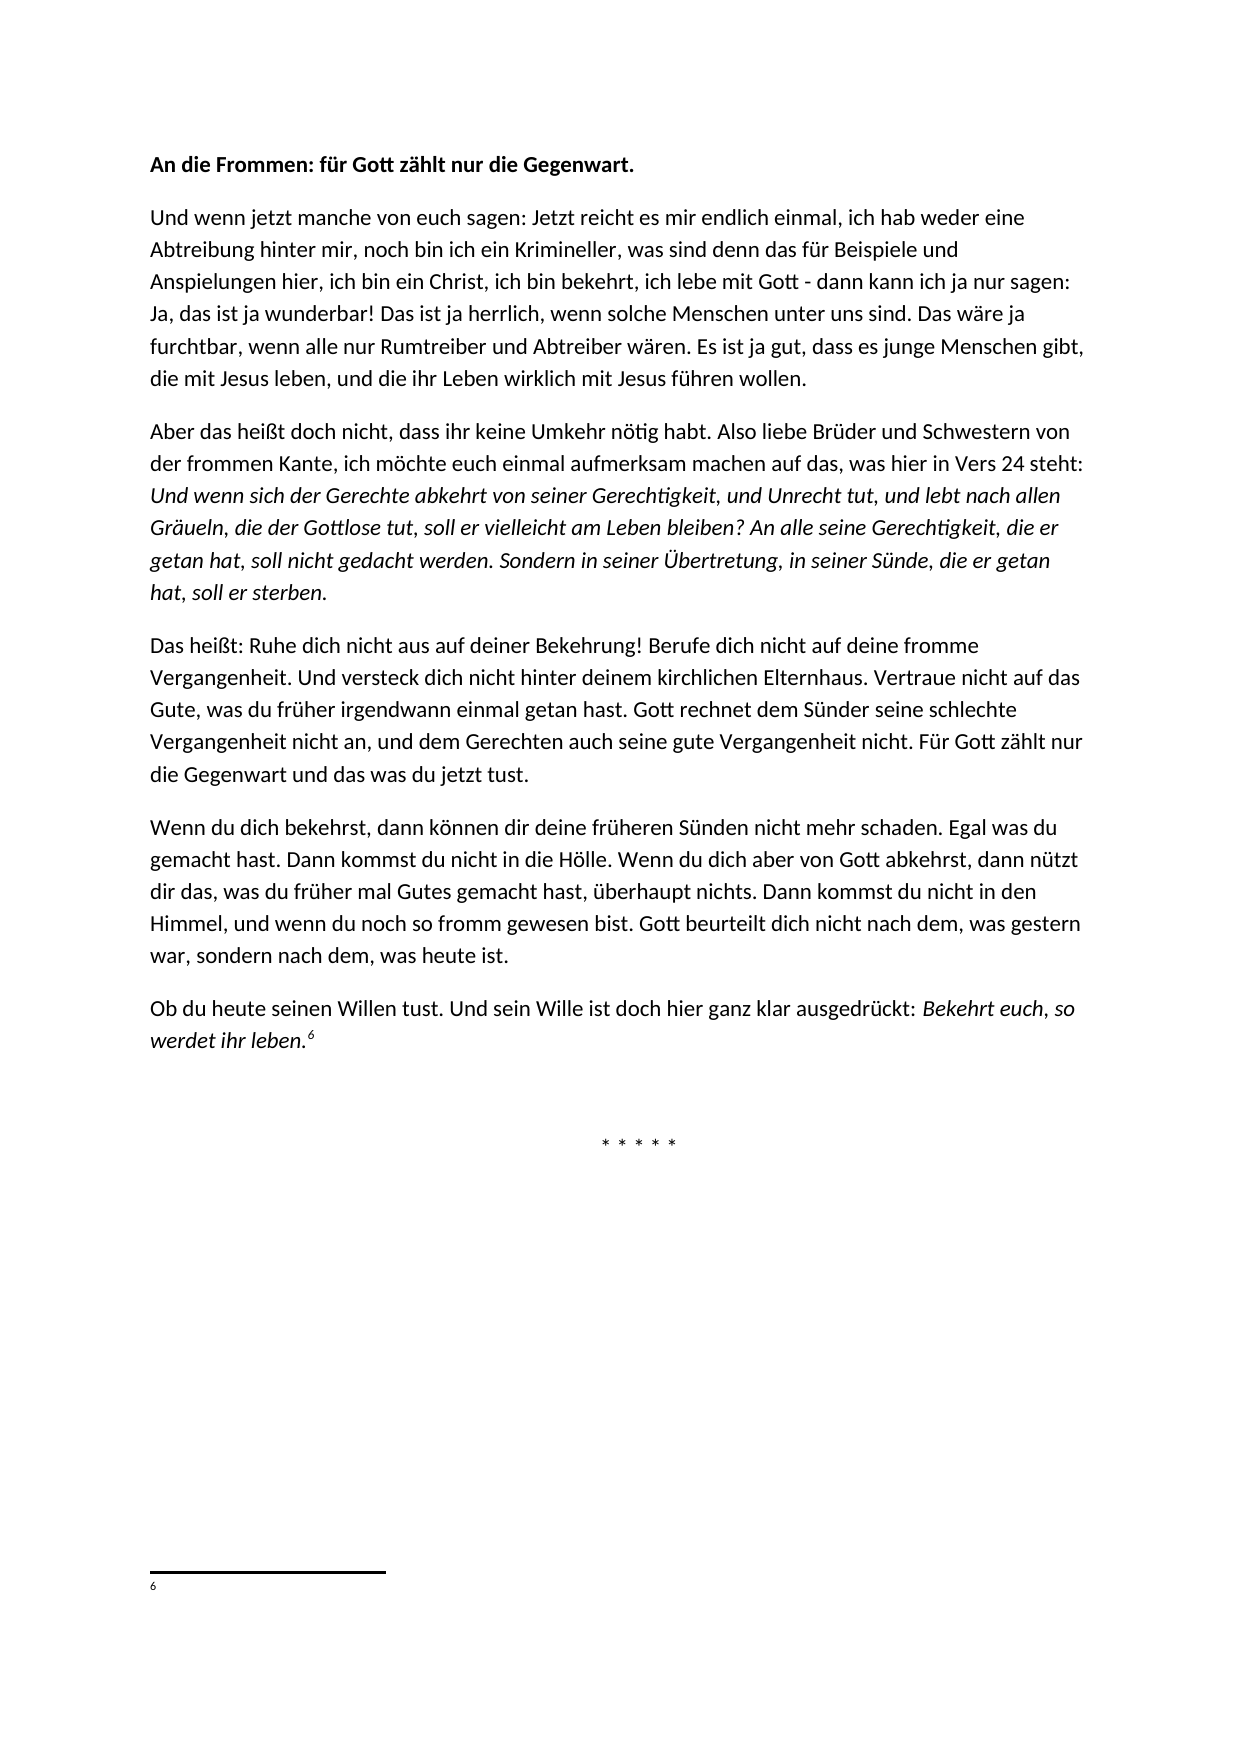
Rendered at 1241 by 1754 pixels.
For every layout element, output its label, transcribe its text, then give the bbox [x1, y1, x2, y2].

text Wenn du dich bekehrst, dann können dir deine früheren Sünden nicht mehr schaden. Egal was du gemacht hast. Dann kommst du nicht in die Hölle. Wenn du dich aber von Gott abkehrst, dann nützt dir das, was du früher mal Gutes gemacht hast, überhaupt nichts. Dann kommst du nicht in den Himmel, und wenn du noch so fromm gewesen bist. Gott beurteilt dich nicht nach dem, was gestern war, sondern nach dem, was heute ist. [150, 813, 1090, 969]
text Ob du heute seinen Willen tust. Und sein Wille ist doch hier ganz klar ausgedrückt: Bekehrt euch, so werdet ihr leben. [150, 994, 1090, 1055]
text Aber das heißt doch nicht, dass ihr keine Umkehr nötig habt. Also liebe Brüder und Schwestern von der frommen Kante, ich möchte euch einmal aufmerksam machen auf das, was hier in Vers 24 steht: Und wenn sich der Gerechte abkehrt von seiner Gerechtigkeit, und Unrecht tut, und lebt nach allen Gräueln, die der Gottlose tut, soll er vielleicht am Leben bleiben? An alle seine Gerechtigkeit, die er getan hat, soll nicht gedacht werden. Sondern in seiner Übertretung, in seiner Sünde, die er getan hat, soll er sterben. [150, 417, 1090, 606]
text Das heißt: Ruhe dich nicht aus auf deiner Bekehrung! Berufe dich nicht auf deine fromme Vergangenheit. Und versteck dich nicht hinter deinem kirchlichen Elternhaus. Vertraue nicht auf das Gute, was du früher irgendwann einmal getan hast. Gott rechnet dem Sünder seine schlechte Vergangenheit nicht an, und dem Gerechten auch seine gute Vergangenheit nicht. Für Gott zählt nur die Gegenwart und das was du jetzt tust. [150, 631, 1090, 788]
text Und wenn jetzt manche von euch sagen: Jetzt reicht es mir endlich einmal, ich hab weder eine Abtreibung hinter mir, noch bin ich ein Krimineller, was sind denn das für Beispiele und Anspielungen hier, ich bin ein Christ, ich bin bekehrt, ich lebe mit Gott - dann kann ich ja nur sagen: Ja, das ist ja wunderbar! Das ist ja herrlich, wenn solche Menschen unter uns sind. Das wäre ja furchtbar, wenn alle nur Rumtreiber und Abtreiber wären. Es ist ja gut, dass es junge Menschen gibt, die mit Jesus leben, und die ihr Leben wirklich mit Jesus führen wollen. [150, 203, 1090, 392]
text An die Frommen: für Gott zählt nur die Gegenwart. [150, 150, 1090, 178]
text * * * * * [187, 1133, 1090, 1161]
